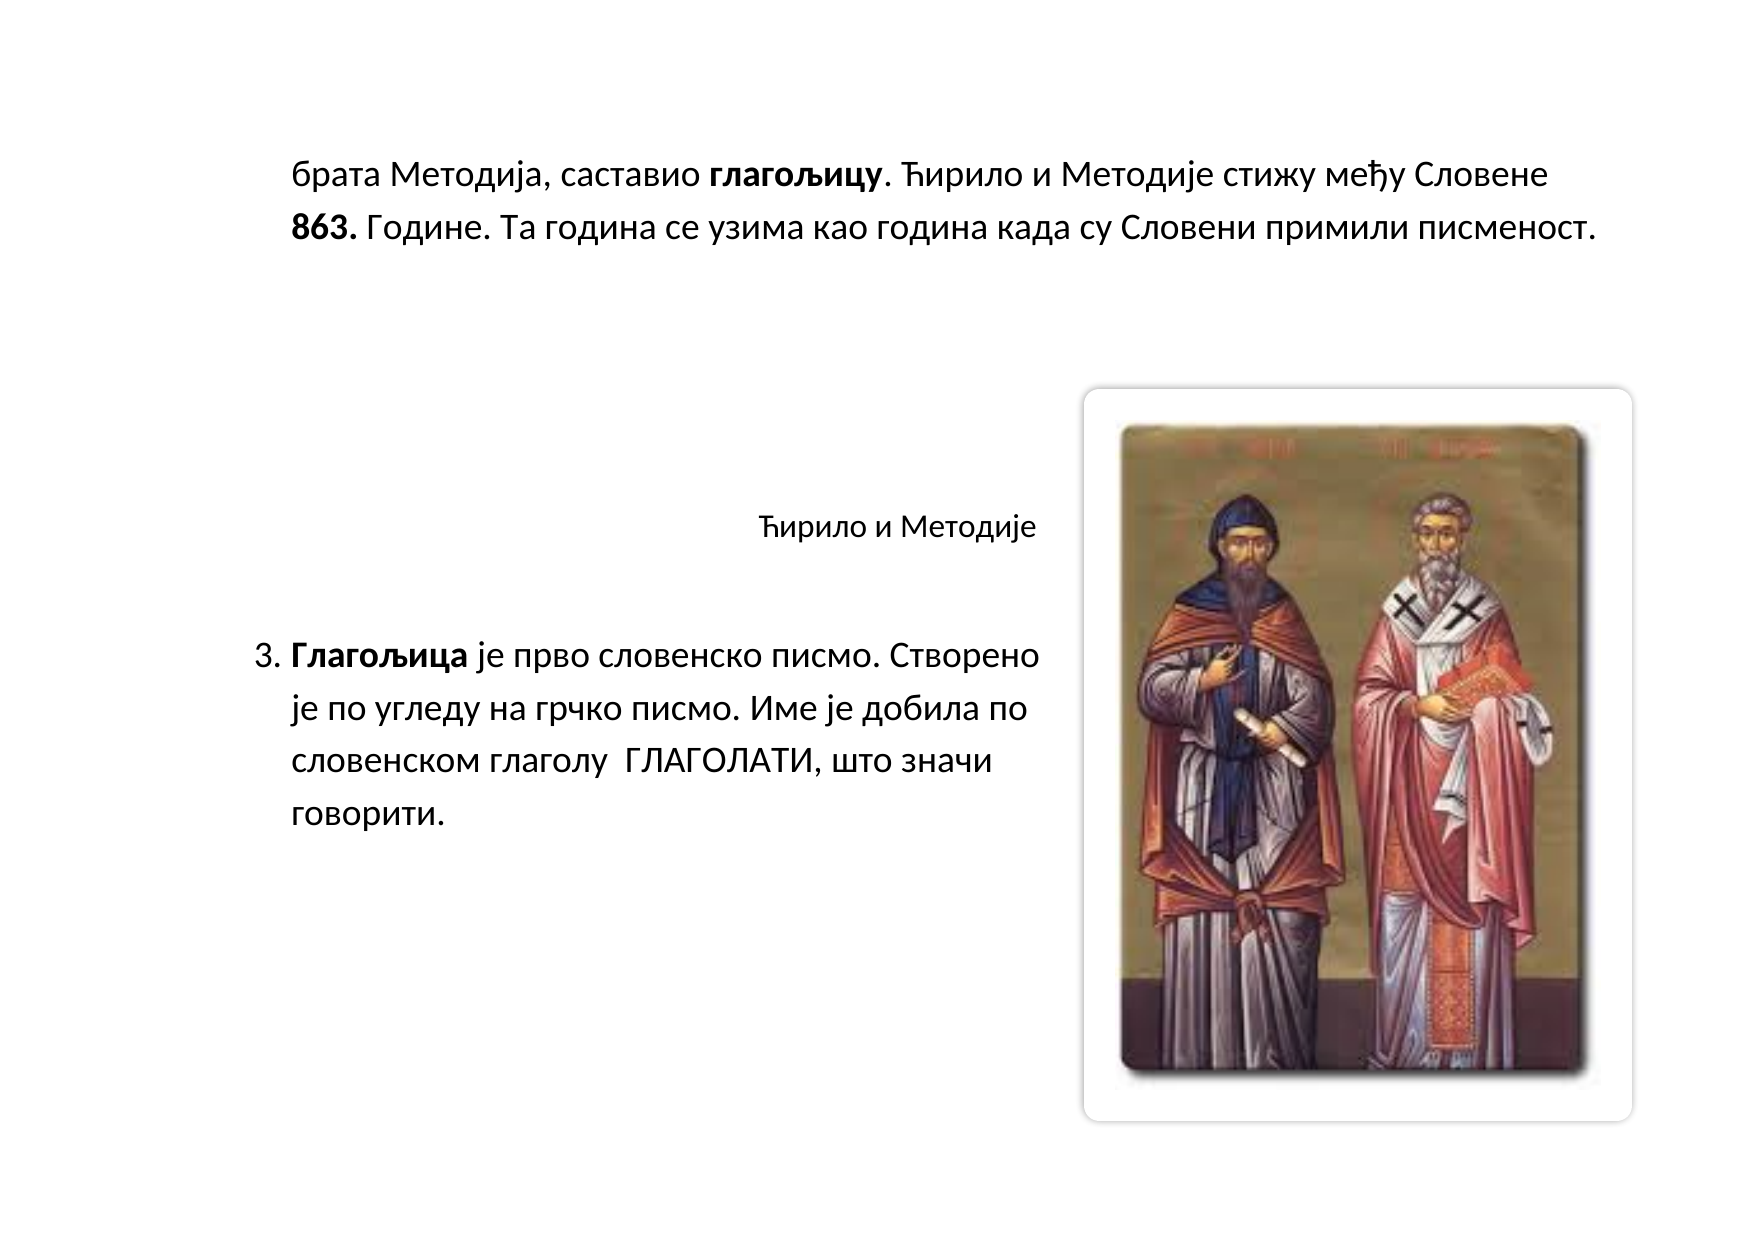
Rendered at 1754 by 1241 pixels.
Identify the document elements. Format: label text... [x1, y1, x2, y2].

picture [1115, 420, 1601, 1090]
list Ћирило и Методије [314, 505, 1078, 546]
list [253, 150, 1604, 248]
list Глагољица је прво словенско писмо. Створено је по угледу на грчко писмо. Име је добила по словенском глаголу ГЛАГОЛАТИ, што значи говорити. [253, 631, 1078, 835]
